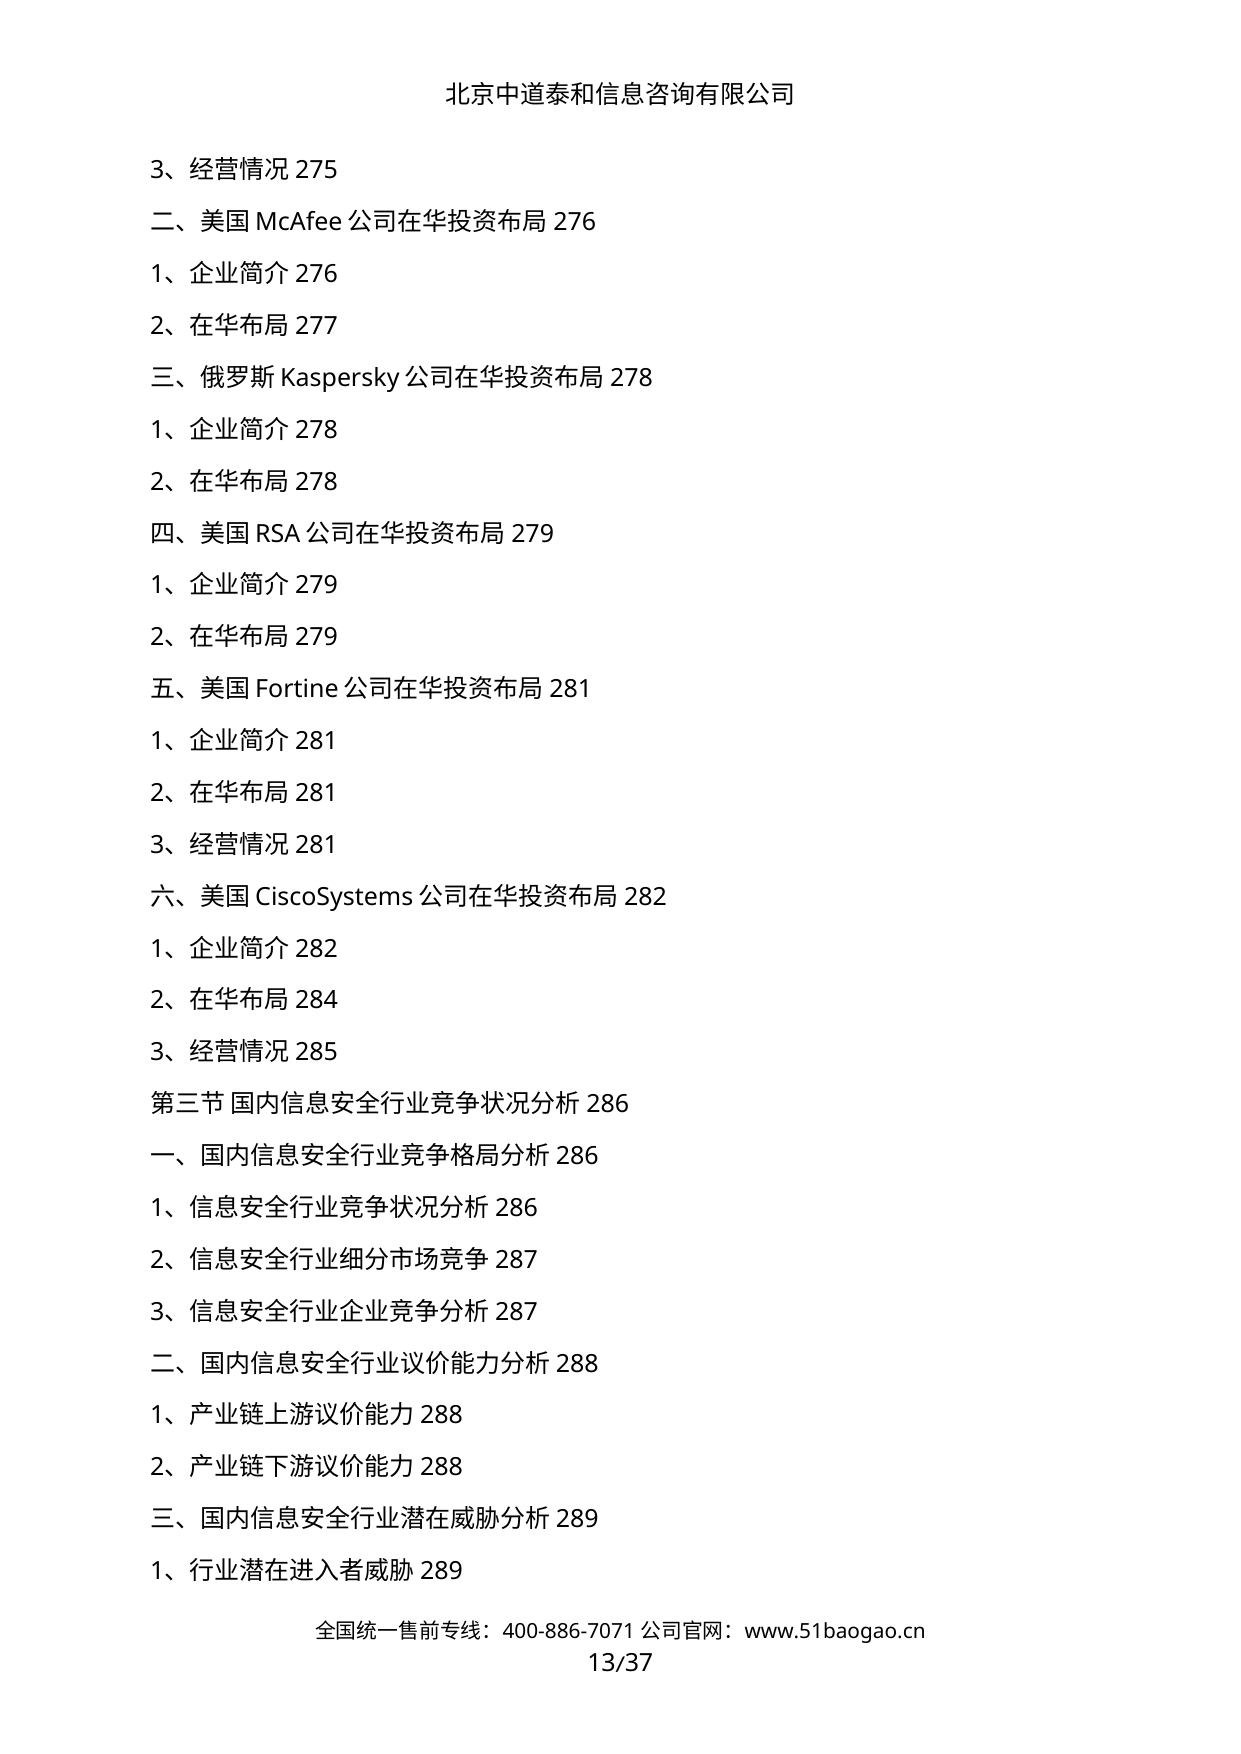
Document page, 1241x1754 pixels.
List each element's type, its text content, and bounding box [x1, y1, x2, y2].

text 2、产业链下游议价能力 288 [150, 1447, 1090, 1483]
text 2、在华布局 277 [150, 306, 1090, 342]
text 2、信息安全行业细分市场竞争 287 [150, 1239, 1090, 1276]
text 二、美国McAfee公司在华投资布局 276 [150, 202, 1090, 238]
text 3、经营情况 275 [150, 150, 1090, 186]
text 1、产业链上游议价能力 288 [150, 1395, 1090, 1431]
text 1、企业简介 281 [150, 721, 1090, 757]
text 四、美国RSA公司在华投资布局 279 [150, 513, 1090, 549]
text 2、在华布局 278 [150, 461, 1090, 497]
text 六、美国CiscoSystems公司在华投资布局 282 [150, 876, 1090, 912]
text 2、在华布局 279 [150, 617, 1090, 653]
text 1、企业简介 282 [150, 928, 1090, 964]
text 2、在华布局 284 [150, 980, 1090, 1016]
text 1、行业潜在进入者威胁 289 [150, 1551, 1090, 1587]
text 三、国内信息安全行业潜在威胁分析 289 [150, 1499, 1090, 1535]
text 第三节 国内信息安全行业竞争状况分析 286 [150, 1084, 1090, 1120]
text 3、经营情况 281 [150, 824, 1090, 861]
text 1、企业简介 278 [150, 409, 1090, 446]
text 五、美国Fortine公司在华投资布局 281 [150, 669, 1090, 705]
text 1、信息安全行业竞争状况分析 286 [150, 1187, 1090, 1224]
text 三、俄罗斯Kaspersky公司在华投资布局 278 [150, 357, 1090, 394]
text 二、国内信息安全行业议价能力分析 288 [150, 1343, 1090, 1379]
text 3、信息安全行业企业竞争分析 287 [150, 1291, 1090, 1327]
text 1、企业简介 279 [150, 565, 1090, 601]
text 3、经营情况 285 [150, 1032, 1090, 1068]
text 一、国内信息安全行业竞争格局分析 286 [150, 1136, 1090, 1172]
text 2、在华布局 281 [150, 772, 1090, 809]
text 1、企业简介 276 [150, 254, 1090, 290]
